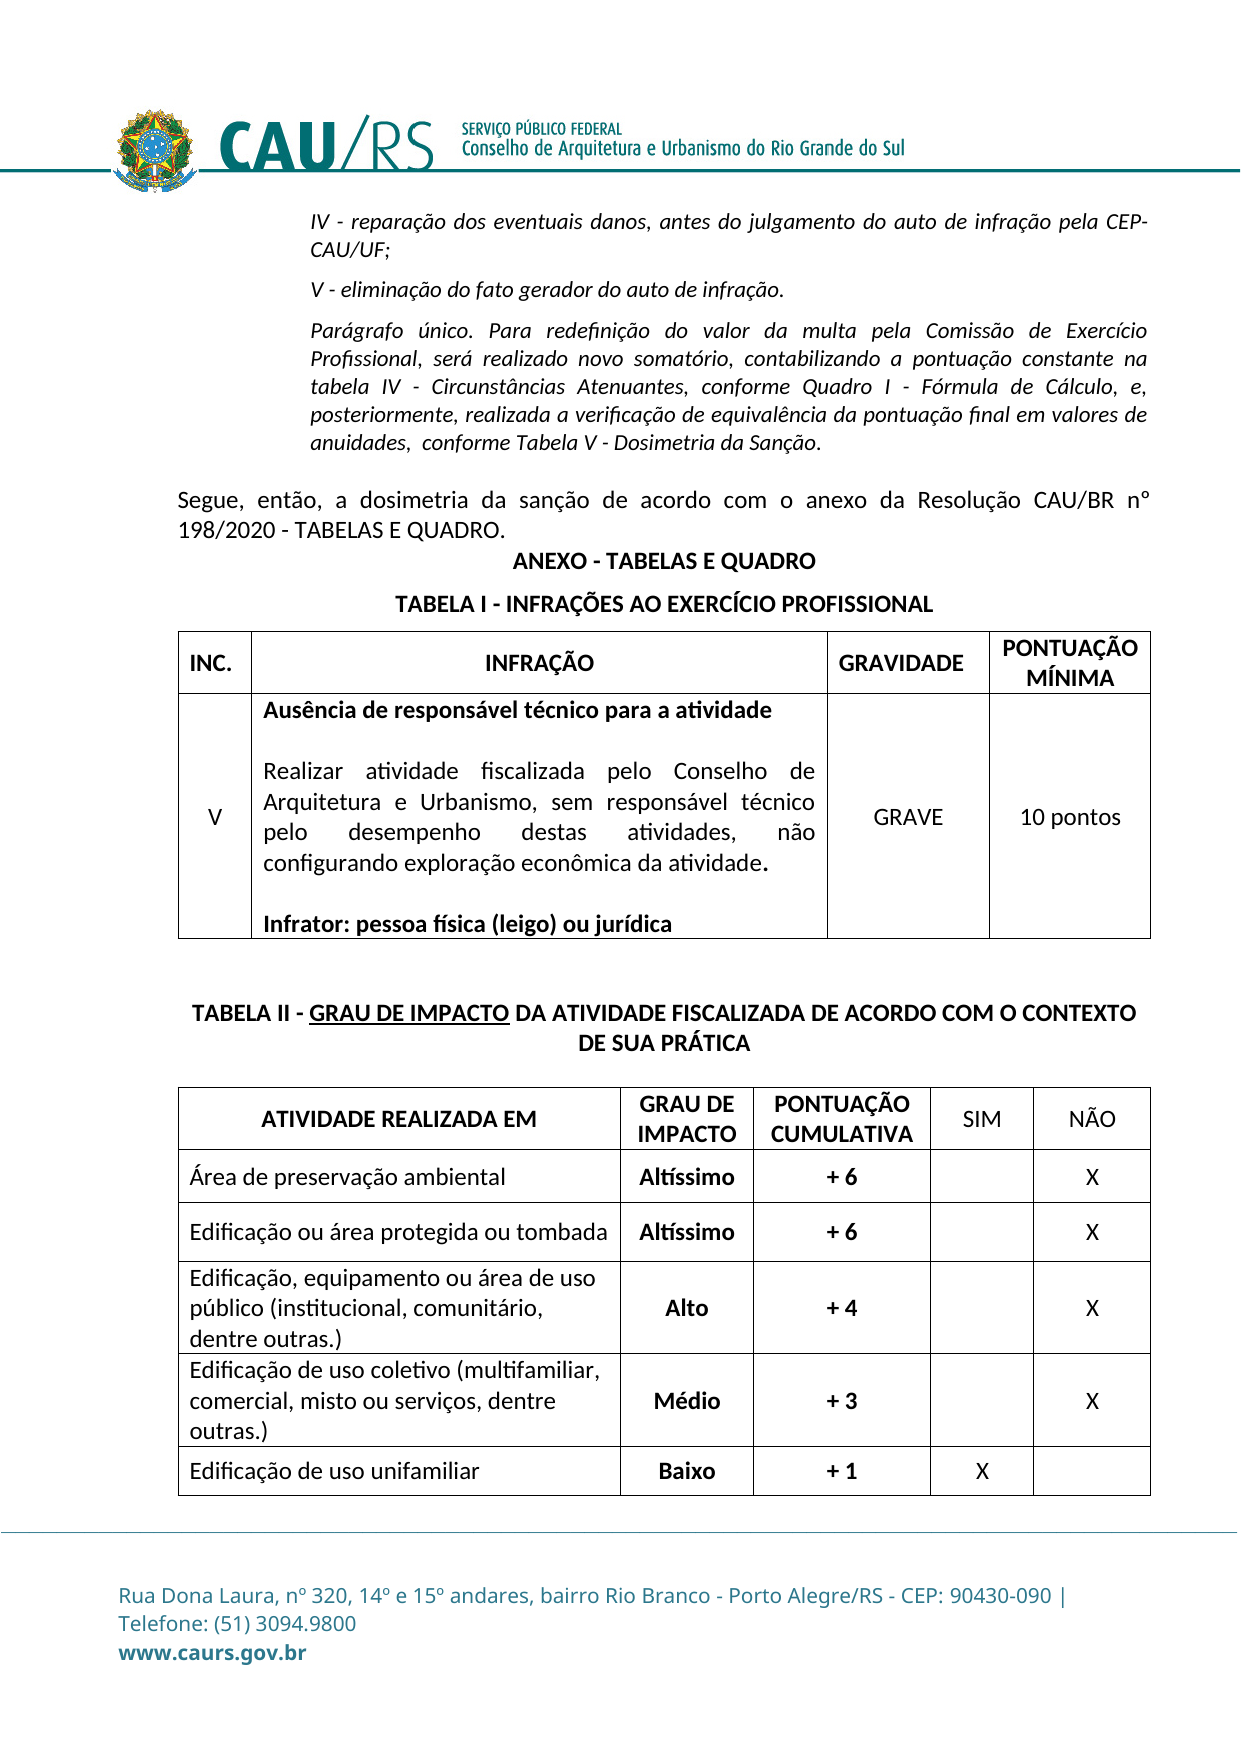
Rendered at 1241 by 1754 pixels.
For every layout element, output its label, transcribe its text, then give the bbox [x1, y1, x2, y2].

table_header PONTUAÇÃO CUMULATIVA [754, 1088, 930, 1149]
text TABELA I - INFRAÇÕES AO EXERCÍCIO PROFISSIONAL [177, 588, 1152, 618]
text V - eliminação do fato gerador do auto de infração. [310, 275, 1152, 303]
table_cell Edificação, equipamento ou área de uso público (institucional, comunitário, dentre outras.) [179, 1262, 620, 1353]
table_cell Médio [621, 1354, 753, 1446]
table_cell 10 pontos [990, 694, 1150, 938]
table_cell Altíssimo [621, 1150, 753, 1202]
table_cell Alto [621, 1262, 753, 1353]
table_header ATIVIDADE REALIZADA EM [179, 1088, 620, 1149]
table_cell + 6 [754, 1203, 930, 1261]
table_cell [931, 1354, 1033, 1446]
text Parágrafo único. Para redefinição do valor da multa pela Comissão de Exercício Profissional, será realizado novo somatório, contabilizando a pontuação constante na tabela IV - Circunstâncias Atenuantes, conforme Quadro I - Fórmula de Cálculo, e, posteriormente, realizada a verificação de equivalência da pontuação final em valores de anuidades, conforme Tabela V - Dosimetria da Sanção. [310, 316, 1152, 456]
table_cell + 3 [754, 1354, 930, 1446]
table_header GRAU DE IMPACTO [621, 1088, 753, 1149]
text TABELA II - GRAU DE IMPACTO DA ATIVIDADE FISCALIZADA DE ACORDO COM O CONTEXTO DE SUA PRÁTICA [177, 997, 1152, 1058]
table_cell GRAVE [828, 694, 989, 938]
table_cell Edificação ou área protegida ou tombada [179, 1203, 620, 1261]
table_cell X [931, 1447, 1033, 1494]
table_cell + 1 [754, 1447, 930, 1494]
text ANEXO - TABELAS E QUADRO [177, 545, 1152, 576]
table_cell X [1034, 1150, 1150, 1202]
table_cell X [1034, 1262, 1150, 1353]
text IV - reparação dos eventuais danos, antes do julgamento do auto de infração pela CEP-CAU/UF; [310, 207, 1152, 263]
table_cell + 4 [754, 1262, 930, 1353]
table_cell Área de preservação ambiental [179, 1150, 620, 1202]
table_cell [931, 1262, 1033, 1353]
table_cell Edificação de uso coletivo (multifamiliar, comercial, misto ou serviços, dentre outras.) [179, 1354, 620, 1446]
table_header INFRAÇÃO [252, 632, 827, 693]
table_cell Ausência de responsável técnico para a atividade Realizar atividade fiscalizada pelo Conselho de Arquitetura e Urbanismo, sem responsável técnico pelo desempenho destas atividades, não configurando exploração econômica da atividade. Infrator: pessoa física (leigo) ou jurídica [252, 694, 827, 938]
table_header GRAVIDADE [828, 632, 989, 693]
table_cell + 6 [754, 1150, 930, 1202]
table_cell Baixo [621, 1447, 753, 1494]
table_cell [931, 1203, 1033, 1261]
table_header INC. [179, 632, 251, 693]
picture [0, 43, 1241, 203]
table_cell X [1034, 1203, 1150, 1261]
table_header NÃO [1034, 1088, 1150, 1149]
table_header PONTUAÇÃO MÍNIMA [990, 632, 1150, 693]
table_cell [1034, 1447, 1150, 1494]
table_cell V [179, 694, 251, 938]
text Segue, então, a dosimetria da sanção de acordo com o anexo da Resolução CAU/BR nº 198/2020 - TABELAS E QUADRO. [177, 484, 1152, 545]
table_header SIM [931, 1088, 1033, 1149]
table_cell Altíssimo [621, 1203, 753, 1261]
table_cell [931, 1150, 1033, 1202]
table_cell X [1034, 1354, 1150, 1446]
table_cell Edificação de uso unifamiliar [179, 1447, 620, 1494]
